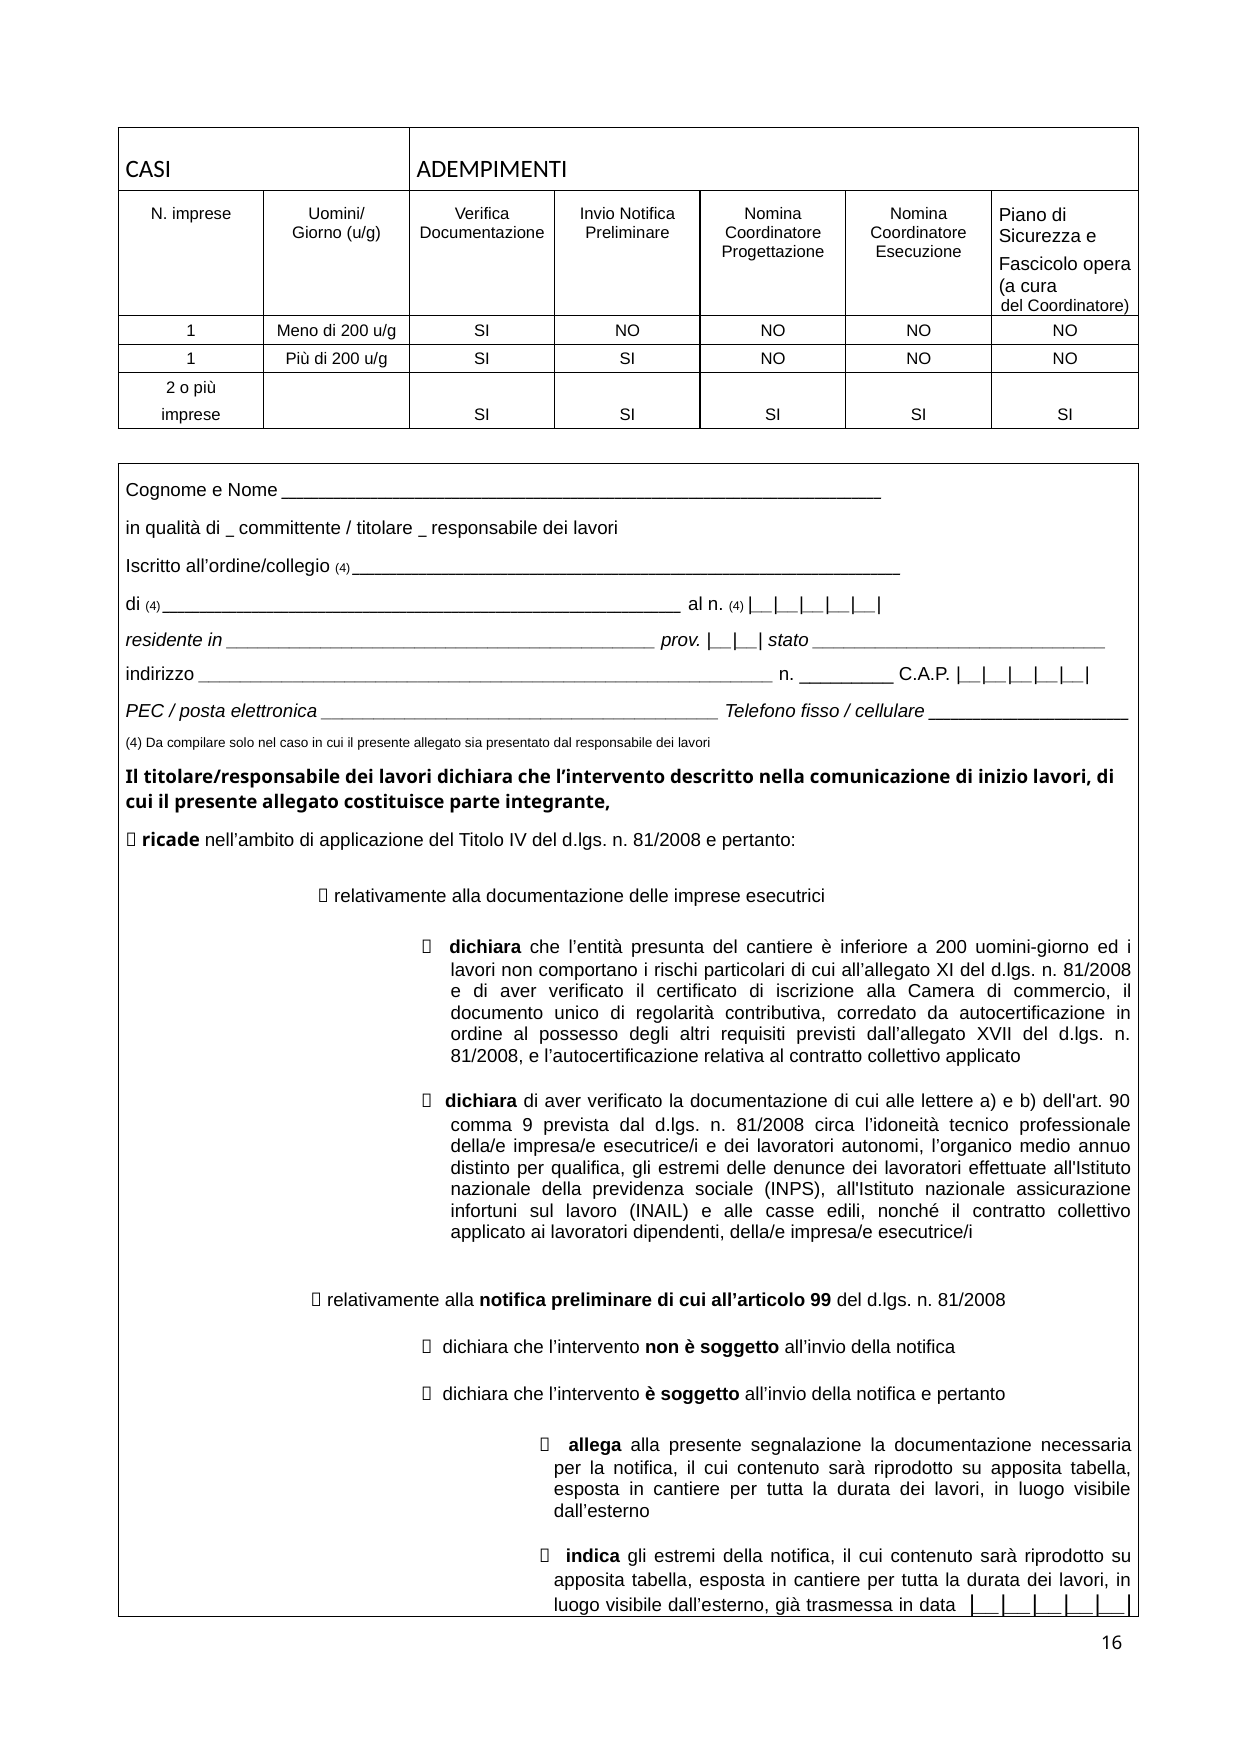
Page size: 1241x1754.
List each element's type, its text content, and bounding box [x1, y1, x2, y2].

table_cell NO [701, 316, 845, 344]
table_cell Uomini/ Giorno (u/g) [264, 191, 409, 315]
table_cell SI [555, 345, 699, 372]
table_cell Invio Notifica Preliminare [555, 191, 699, 315]
table_cell SI [701, 373, 845, 428]
table_cell Piano di Sicurezza e Fascicolo opera (a cura del Coordinatore) [992, 191, 1138, 315]
table_cell SI [410, 345, 554, 372]
table_cell 1 [119, 345, 263, 372]
table_cell Verifica Documentazione [410, 191, 554, 315]
table_cell Nomina Coordinatore Progettazione [701, 191, 845, 315]
table_cell SI [555, 373, 699, 428]
table_header ADEMPIMENTI [410, 128, 1138, 190]
table_cell NO [701, 345, 845, 372]
table_cell Nomina Coordinatore Esecuzione [846, 191, 991, 315]
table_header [119, 464, 1138, 1616]
table_cell 2 o più imprese [119, 373, 263, 428]
table_cell Meno di 200 u/g [264, 316, 409, 344]
table_cell NO [555, 316, 699, 344]
table_cell 1 [119, 316, 263, 344]
table_cell SI [410, 316, 554, 344]
table_cell NO [992, 316, 1138, 344]
table_cell NO [846, 345, 991, 372]
table_cell SI [410, 373, 554, 428]
table_cell NO [846, 316, 991, 344]
table_cell SI [992, 373, 1138, 428]
table_header CASI [119, 128, 409, 190]
table_cell Più di 200 u/g [264, 345, 409, 372]
table_cell [264, 373, 409, 428]
table_cell NO [992, 345, 1138, 372]
table_cell N. imprese [119, 191, 263, 315]
table_cell SI [846, 373, 991, 428]
